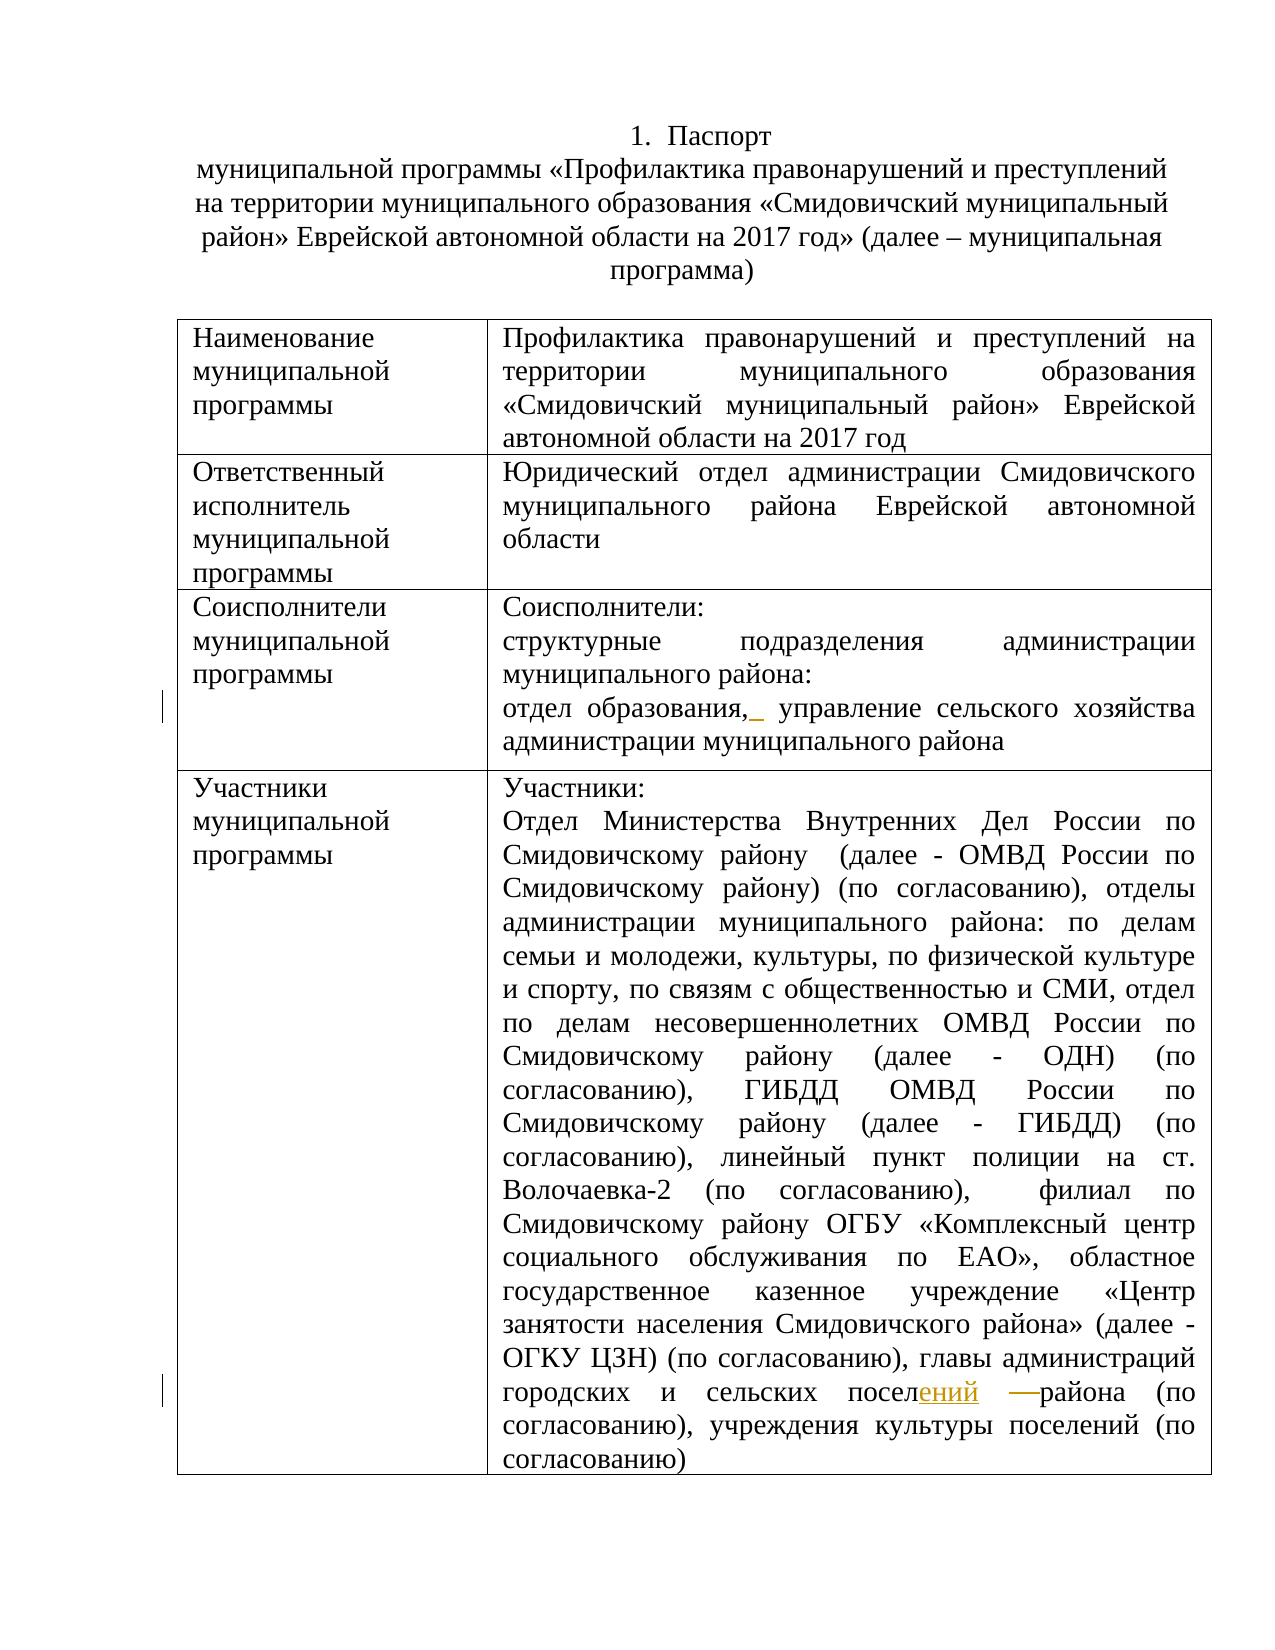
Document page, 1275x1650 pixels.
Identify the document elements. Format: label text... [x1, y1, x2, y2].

table_header Профилактика правонарушений и преступлений на территории муниципального образования «Смидовичский муниципальный район» Еврейской автономной области на 2017 год [488, 320, 1211, 454]
table_cell Соисполнители муниципальной программы [178, 590, 487, 769]
table_cell Ответственный исполнитель муниципальной программы [178, 455, 487, 589]
table_cell Участники: Отдел Министерства Внутренних Дел России по Смидовичскому району (далее - ОМВД России по Смидовичскому району) (по согласованию), отделы администрации муниципального района: по делам семьи и молодежи, культуры, по физической культуре и спорту, по связям с общественностью и СМИ, отдел по делам несовершеннолетних ОМВД России по Смидовичскому району (далее - ОДН) (по согласованию), ГИБДД ОМВД России по Смидовичскому району (далее - ГИБДД) (по согласованию), линейный пункт полиции на ст. Волочаевка-2 (по согласованию), филиал по Смидовичскому району ОГБУ «Комплексный центр социального обслуживания по ЕАО», областное государственное казенное учреждение «Центр занятости населения Смидовичского района» (далее - ОГКУ ЦЗН) (по согласованию), главы администраций городских и сельских посел района (по согласованию), учреждения культуры поселений (по согласованию) [488, 771, 1211, 1474]
table_cell Участники муниципальной программы [178, 771, 487, 1474]
text на территории муниципального образования «Смидовичский муниципальный район» Еврейской автономной области на 2017 год» (далее – муниципальная программа) [177, 185, 1186, 286]
table_header Наименование муниципальной программы [178, 320, 487, 454]
table_cell Юридический отдел администрации Смидовичского муниципального района Еврейской автономной области [488, 455, 1211, 589]
table_cell Соисполнители: структурные подразделения администрации муниципального района: отдел образования, управление сельского хозяйства администрации муниципального района [488, 590, 1211, 769]
list Паспорт [215, 118, 1186, 152]
text муниципальной программы «Профилактика правонарушений и преступлений [177, 152, 1186, 185]
